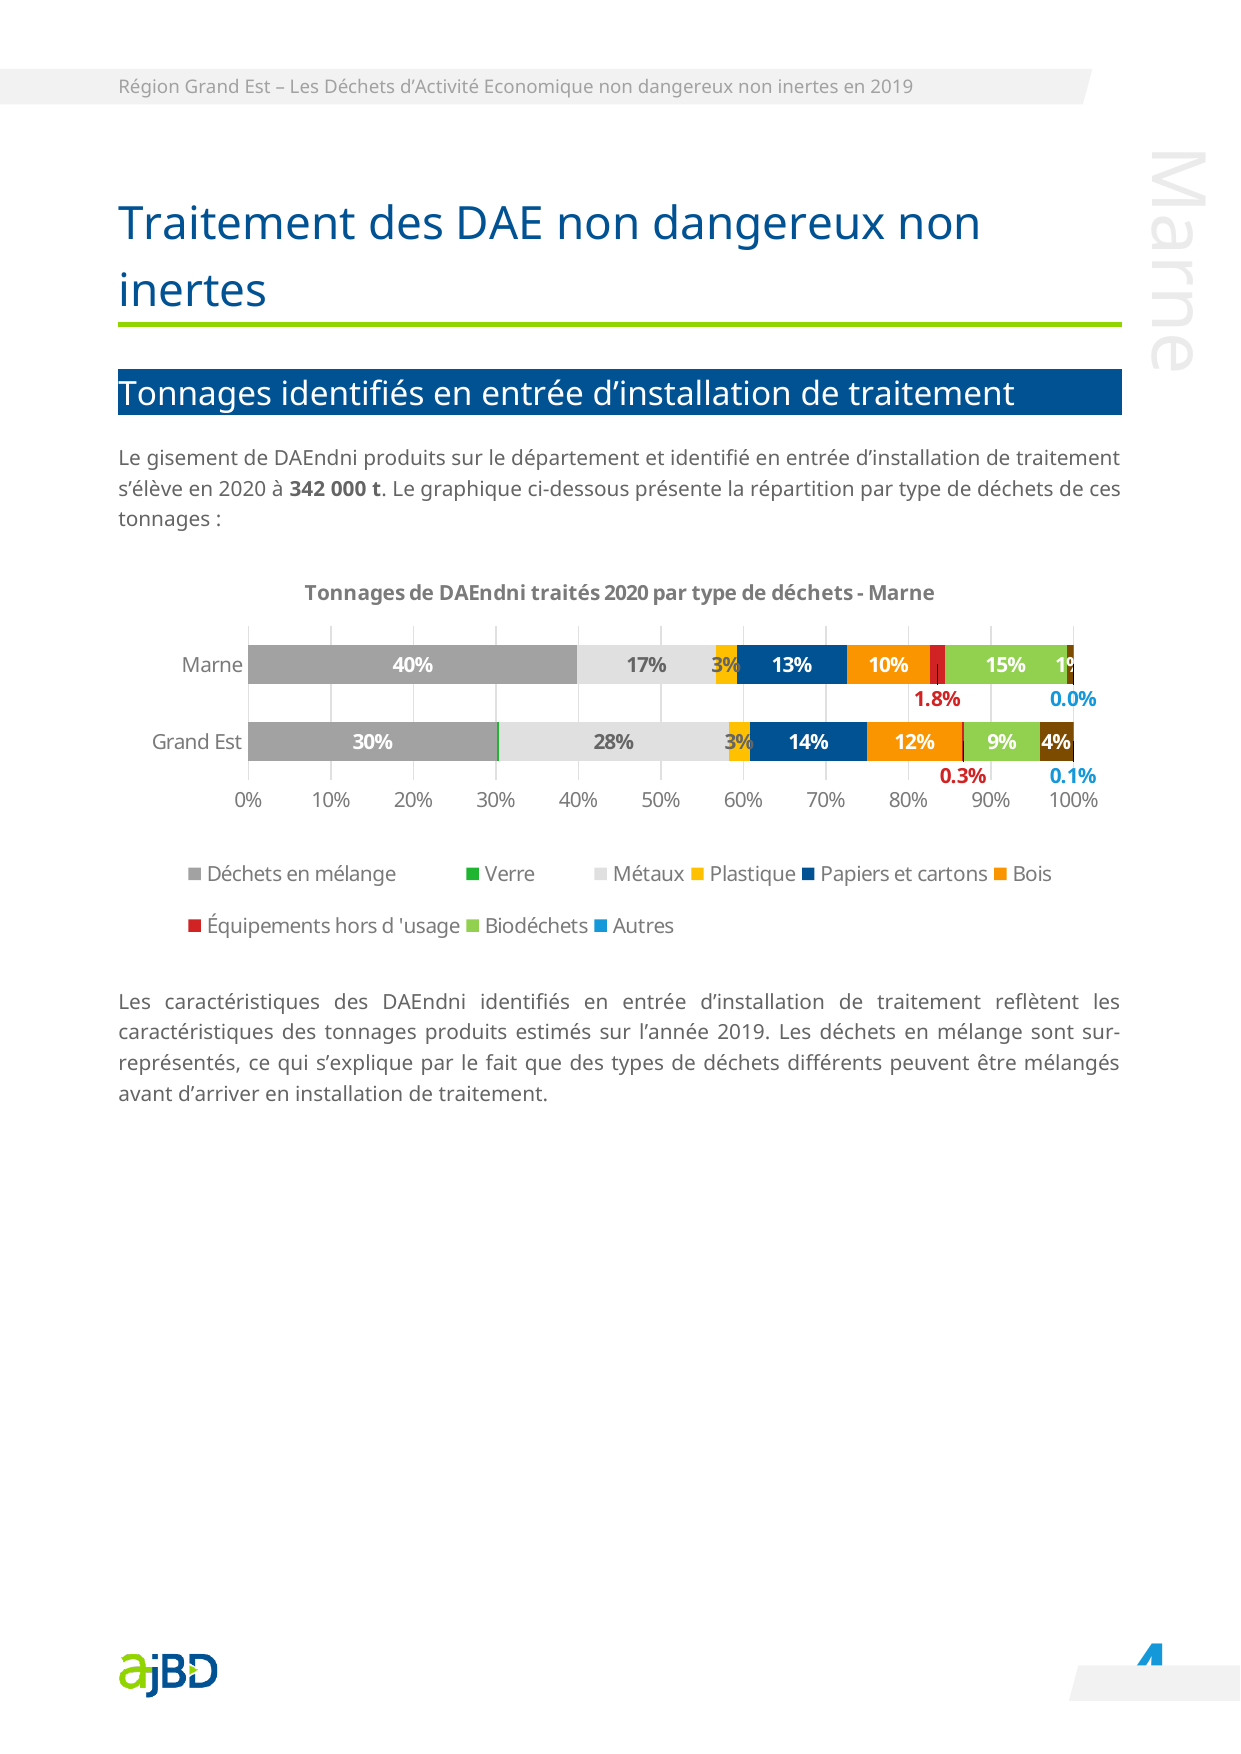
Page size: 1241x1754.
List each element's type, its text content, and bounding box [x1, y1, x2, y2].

subtitle Tonnages identifiés en entrée d’installation de traitement [118, 369, 1122, 415]
subtitle Traitement des DAE non dangereux non inertes [118, 190, 1122, 322]
picture [118, 1652, 218, 1698]
text Les caractéristiques des DAEndni identifiés en entrée d’installation de traitement reflètent les caractéristiques des tonnages produits estimés sur l’année 2019. Les déchets en mélange sont sur-représentés, ce qui s’explique par le fait que des types de déchets différents peuvent être mélangés avant d’arriver en installation de traitement. [118, 987, 1122, 1107]
text Le gisement de DAEndni produits sur le département et identifié en entrée d’installation de traitement s’élève en 2020 à 342 000 t. Le graphique ci-dessous présente la répartition par type de déchets de ces tonnages : [118, 443, 1122, 533]
